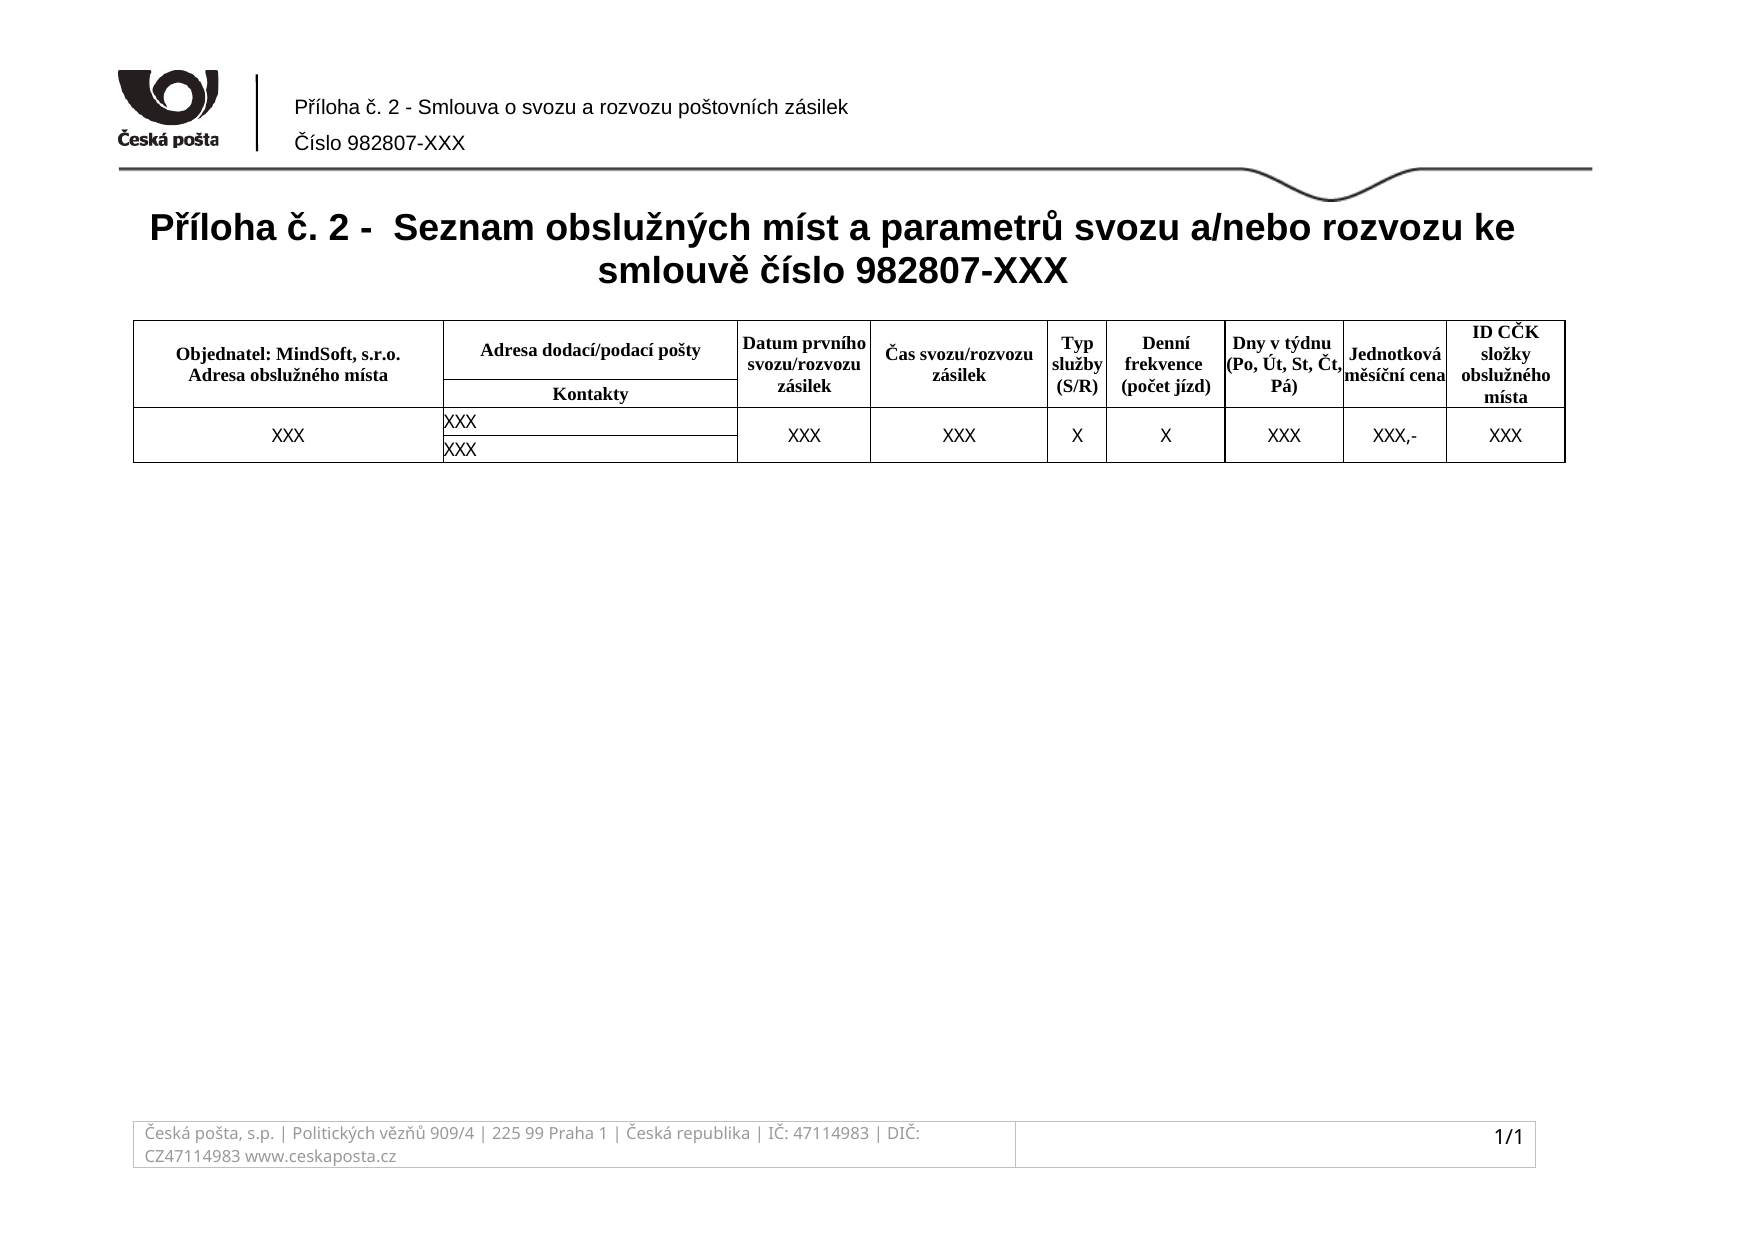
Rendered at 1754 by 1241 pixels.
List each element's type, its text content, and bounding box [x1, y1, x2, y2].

table_cell XXX [444, 408, 737, 435]
table_cell XXX [1447, 408, 1564, 462]
table_header Jednotková měsíční cena [1344, 321, 1446, 407]
table_header Adresa dodací/podací pošty [444, 321, 737, 379]
table_cell X [1107, 408, 1224, 462]
picture [118, 70, 219, 148]
picture [118, 167, 1593, 202]
table_header Dny v týdnu (Po, Út, St, Čt, Pá) [1226, 321, 1343, 407]
table_header Typ služby (S/R) [1048, 321, 1106, 407]
text Příloha č. 2 - Seznam obslužných míst a parametrů svozu a/nebo rozvozu ke smlouvě číslo 982807-XXX [133, 205, 1532, 291]
table_header Denní frekvence (počet jízd) [1107, 321, 1224, 407]
table_cell XXX,- [1344, 408, 1446, 462]
table_cell Kontakty [444, 380, 737, 407]
table_cell XXX [444, 436, 737, 462]
table_cell XXX [738, 408, 870, 462]
table_cell XXX [134, 408, 443, 462]
table_header Čas svozu/rozvozu zásilek [871, 321, 1047, 407]
table_header ID CČK složky obslužného místa [1447, 321, 1564, 407]
table_header Datum prvního svozu/rozvozu zásilek [738, 321, 870, 407]
table_cell XXX [1226, 408, 1343, 462]
table_cell X [1048, 408, 1106, 462]
table_cell XXX [871, 408, 1047, 462]
table_header Objednatel: MindSoft, s.r.o. Adresa obslužného místa [134, 321, 443, 407]
